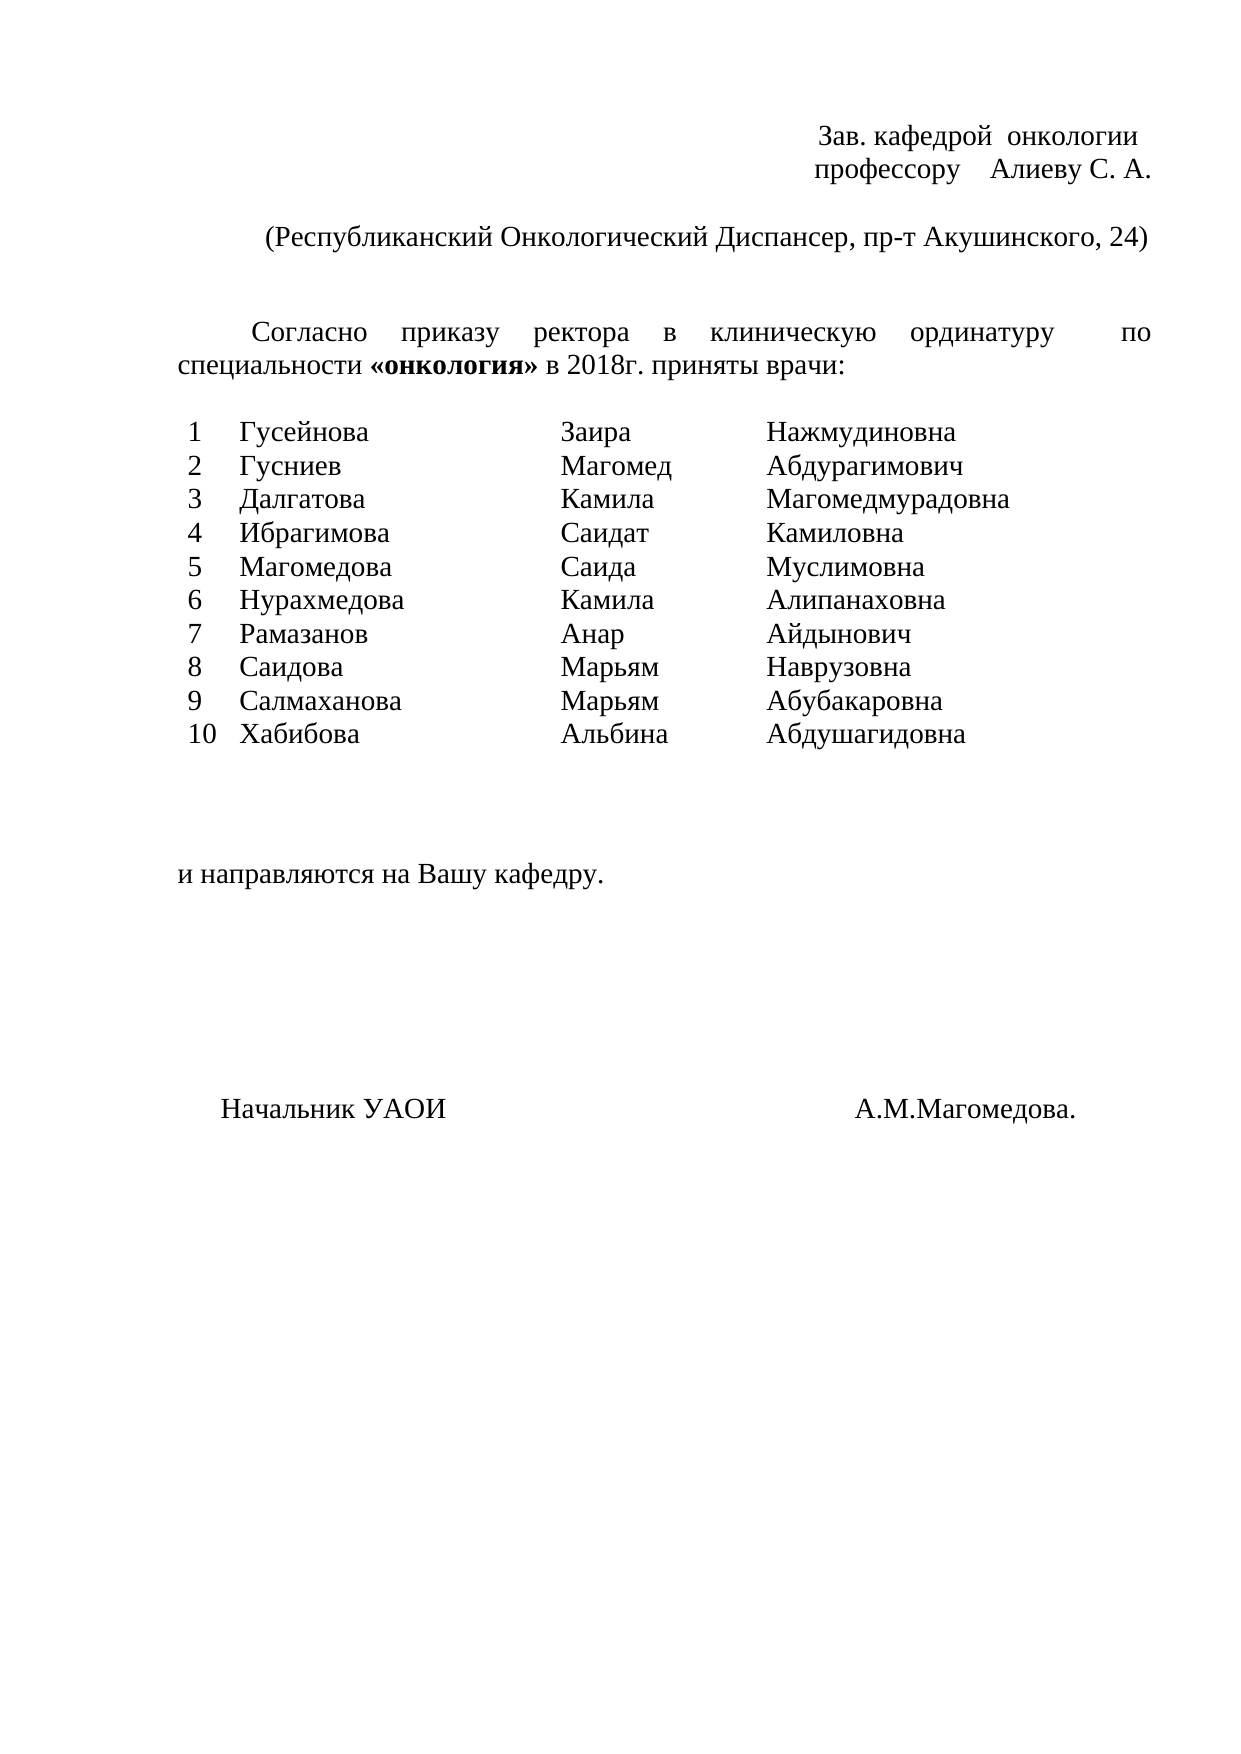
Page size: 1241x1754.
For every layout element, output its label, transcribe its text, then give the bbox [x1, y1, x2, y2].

table_cell Камила [549, 482, 755, 515]
table_cell Абдушагидовна [755, 716, 1046, 750]
table_cell 3 [176, 482, 228, 515]
table_cell Абубакаровна [755, 683, 1046, 716]
table_cell 5 [176, 549, 228, 582]
table_header 1 [176, 415, 228, 448]
table_cell 7 [176, 616, 228, 649]
table_cell Магомедова [228, 549, 549, 582]
table_header Заира [549, 415, 755, 448]
table_cell Рамазанов [228, 616, 549, 649]
text и направляются на Вашу кафедру. [177, 856, 1152, 889]
text Начальник УАОИ А.М.Магомедова. [177, 1091, 1152, 1124]
table_cell Муслимовна [755, 549, 1046, 582]
table_cell Далгатова [228, 482, 549, 515]
table_cell Анар [549, 616, 755, 649]
table_cell Алипанаховна [755, 582, 1046, 616]
table_cell Магомед [549, 448, 755, 482]
table_header Гусейнова [228, 415, 549, 448]
table_cell Нурахмедова [228, 582, 549, 616]
table_cell Саидова [228, 649, 549, 683]
table_cell Наврузовна [755, 649, 1046, 683]
table_cell 9 [176, 683, 228, 716]
table_cell Саида [549, 549, 755, 582]
table_cell Марьям [549, 683, 755, 716]
table_cell 4 [176, 515, 228, 549]
table_cell Магомедмурадовна [755, 482, 1046, 515]
table_cell 10 [176, 716, 228, 750]
table_cell Салмаханова [228, 683, 549, 716]
table_cell Абдурагимович [755, 448, 1046, 482]
text Зав. кафедрой онкологии [177, 118, 1152, 152]
table_cell Хабибова [228, 716, 549, 750]
table_cell Гусниев [228, 448, 549, 482]
table_cell Саидат [549, 515, 755, 549]
table_cell Альбина [549, 716, 755, 750]
table_cell 6 [176, 582, 228, 616]
table_cell Камиловна [755, 515, 1046, 549]
table_header Нажмудиновна [755, 415, 1046, 448]
text (Республиканский Онкологический Диспансер, пр-т Акушинского, 24) [177, 219, 1152, 252]
text профессору Алиеву С. А. [177, 152, 1152, 185]
table_cell Айдынович [755, 616, 1046, 649]
table_cell Ибрагимова [228, 515, 549, 549]
table_cell 2 [176, 448, 228, 482]
table_cell Марьям [549, 649, 755, 683]
text Согласно приказу ректора в клиническую ординатуру по специальности «онкология» в 2018г. приняты врачи: [177, 314, 1152, 381]
table_cell 8 [176, 649, 228, 683]
table_cell Камила [549, 582, 755, 616]
